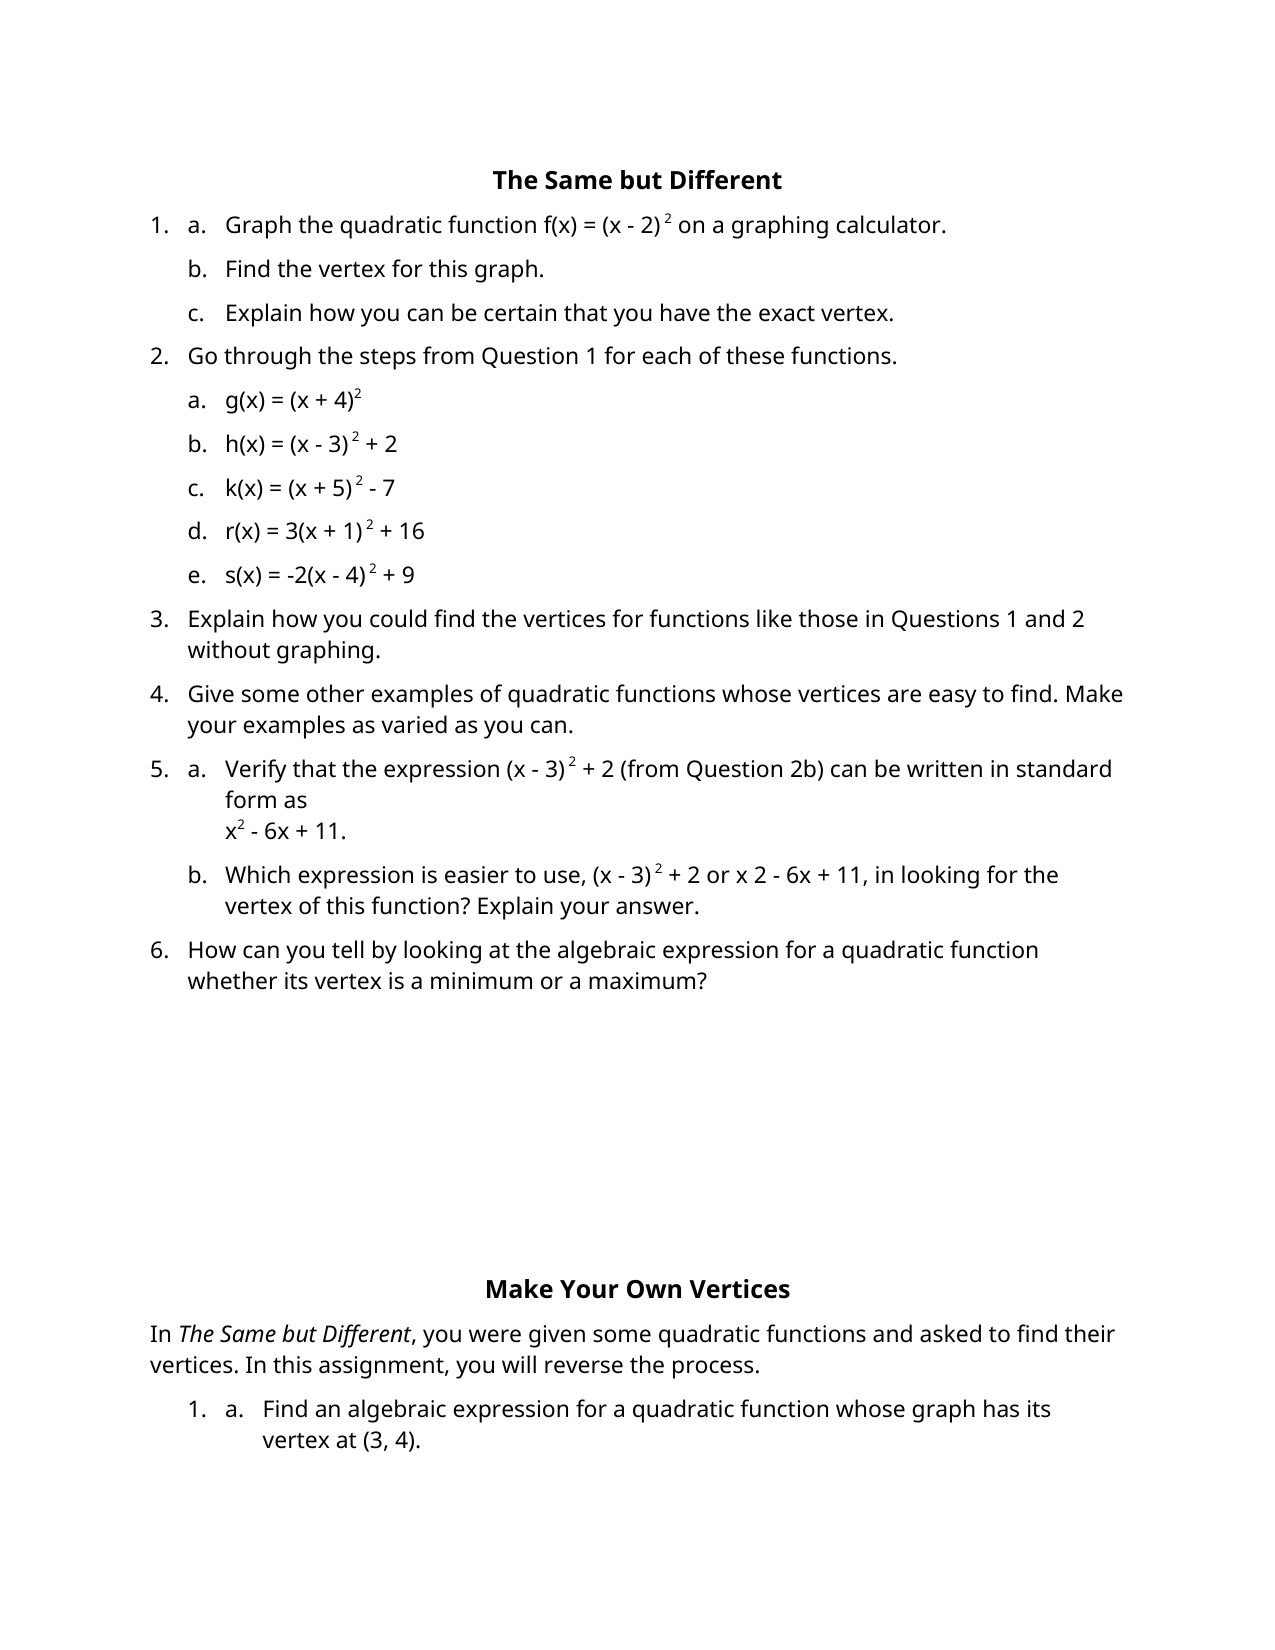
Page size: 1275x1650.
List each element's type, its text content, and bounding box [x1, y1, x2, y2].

list a. Verify that the expression (x - 3) 2 + 2 (from Question 2b) can be written in standard form as x2 - 6x + 11. [150, 753, 1125, 847]
list b. Which expression is easier to use, (x - 3) 2 + 2 or x 2 - 6x + 11, in looking for the vertex of this function? Explain your answer. [150, 859, 1125, 922]
list g(x) = (x + 4)2 [187, 384, 1125, 415]
list How can you tell by looking at the algebraic expression for a quadratic function whether its vertex is a minimum or a maximum? [150, 934, 1125, 997]
list Go through the steps from Question 1 for each of these functions. [150, 340, 1125, 372]
list Give some other examples of quadratic functions whose vertices are easy to find. Make your examples as varied as you can. [150, 678, 1125, 740]
list Explain how you could find the vertices for functions like those in Questions 1 and 2 without graphing. [150, 603, 1125, 665]
list a. Graph the quadratic function f(x) = (x - 2) 2 on a graphing calculator. [150, 209, 1125, 240]
text Make Your Own Vertices [150, 1272, 1125, 1306]
list k(x) = (x + 5) 2 - 7 [187, 472, 1125, 503]
text In The Same but Different, you were given some quadratic functions and asked to find their vertices. In this assignment, you will reverse the process. [150, 1318, 1125, 1381]
list a. Find an algebraic expression for a quadratic function whose graph has its vertex at (3, 4). [187, 1393, 1125, 1456]
list s(x) = -2(x - 4) 2 + 9 [187, 559, 1125, 590]
list r(x) = 3(x + 1) 2 + 16 [187, 515, 1125, 547]
list b. Find the vertex for this graph. [150, 253, 1125, 284]
list h(x) = (x - 3) 2 + 2 [187, 428, 1125, 459]
text The Same but Different [150, 162, 1125, 197]
list c. Explain how you can be certain that you have the exact vertex. [150, 297, 1125, 328]
